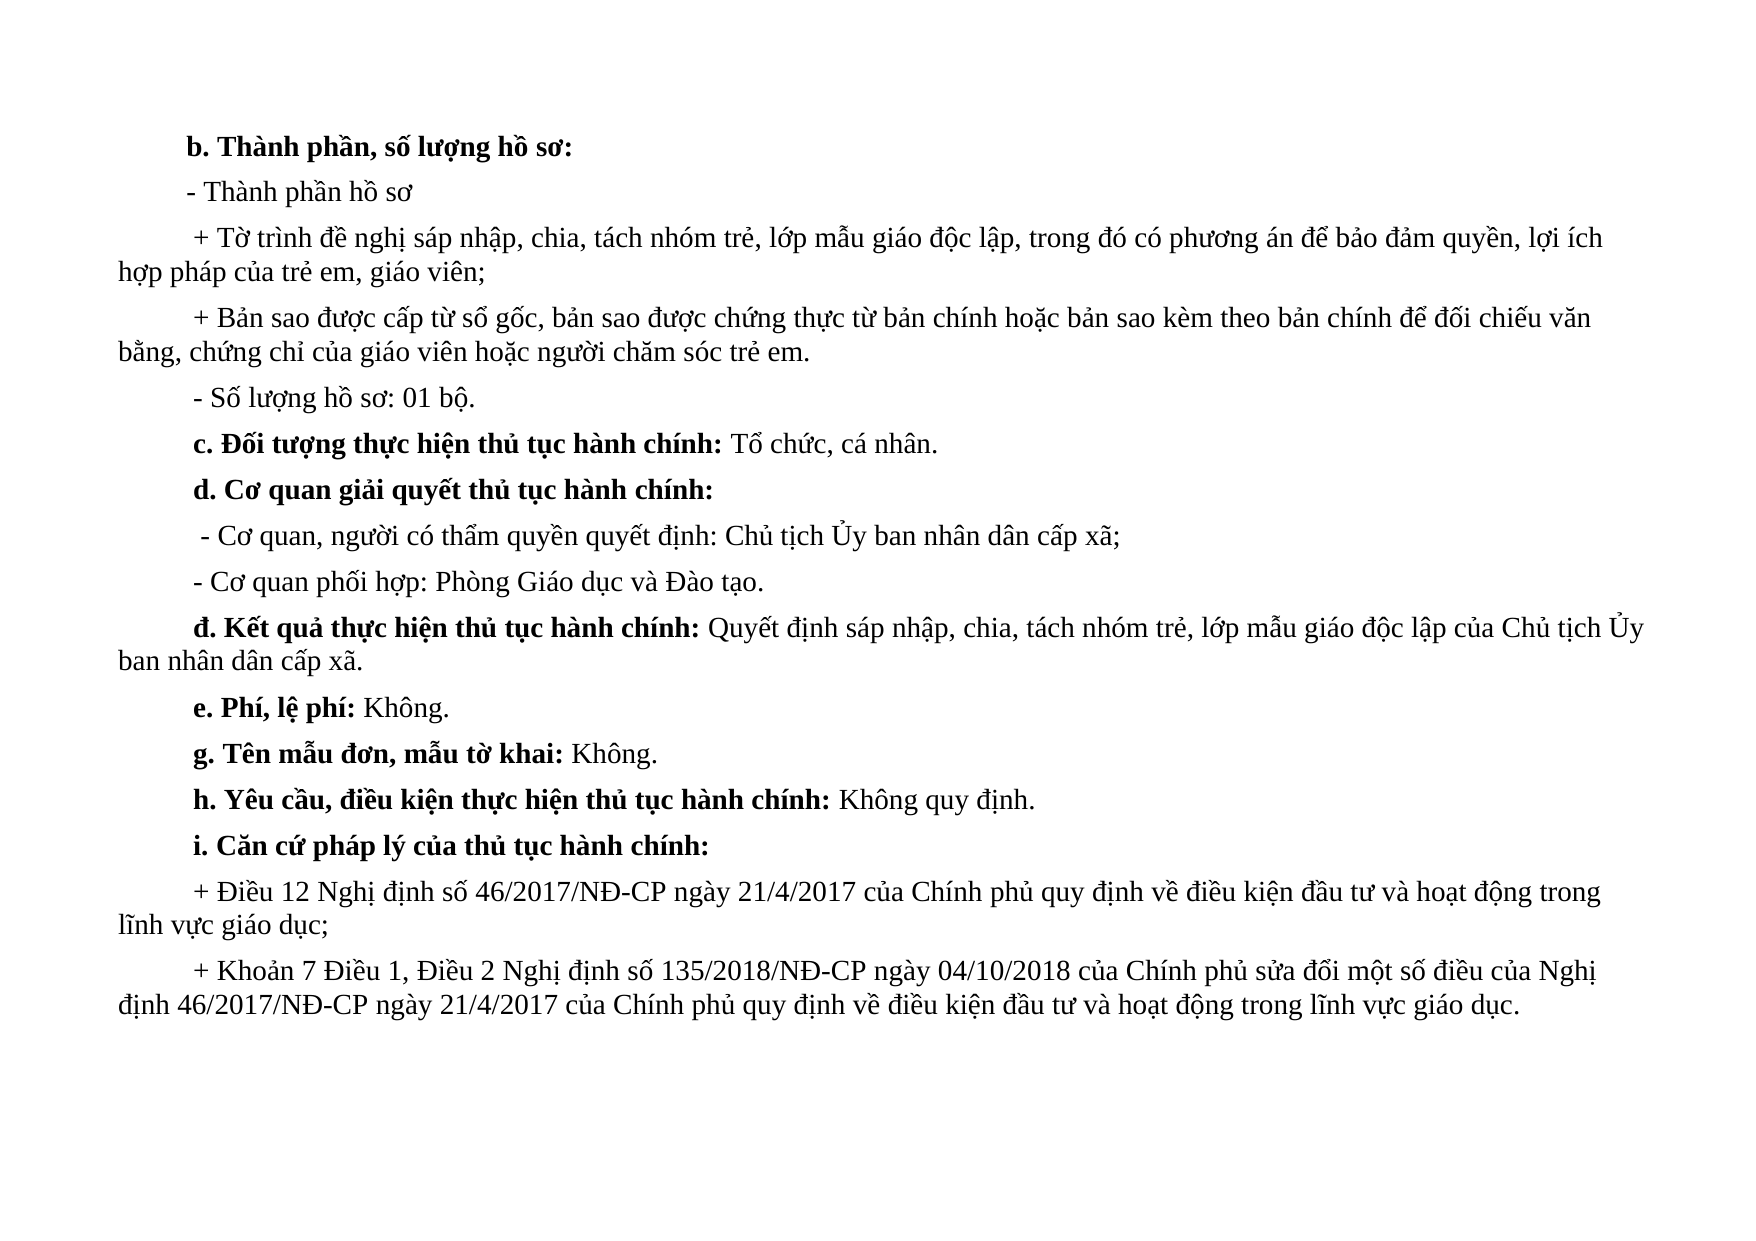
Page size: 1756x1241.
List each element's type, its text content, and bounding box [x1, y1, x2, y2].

text + Tờ trình đề nghị sáp nhập, chia, tách nhóm trẻ, lớp mẫu giáo độc lập, trong đó có phương án để bảo đảm quyền, lợi ích hợp pháp của trẻ em, giáo viên; [118, 221, 1638, 288]
list Số lượng hồ sơ: 01 bộ. [193, 380, 1720, 413]
list Cơ quan, người có thẩm quyền quyết định: Chủ tịch Ủy ban nhân dân cấp xã; [200, 518, 1720, 551]
text + Khoản 7 Điều 1, Điều 2 Nghị định số 135/2018/NĐ-CP ngày 04/10/2018 của Chính phủ sửa đổi một số điều của Nghị định 46/2017/NĐ-CP ngày 21/4/2017 của Chính phủ quy định về điều kiện đầu tư và hoạt động trong lĩnh vực giáo dục. [118, 953, 1638, 1021]
list Yêu cầu, điều kiện thực hiện thủ tục hành chính: Không quy định. [193, 782, 1720, 815]
text đ. Kết quả thực hiện thủ tục hành chính: Quyết định sáp nhập, chia, tách nhóm trẻ, lớp mẫu giáo độc lập của Chủ tịch Ủy ban nhân dân cấp xã. [118, 610, 1646, 677]
list Đối tượng thực hiện thủ tục hành chính: Tổ chức, cá nhân. [193, 426, 1720, 459]
text + Điều 12 Nghị định số 46/2017/NĐ-CP ngày 21/4/2017 của Chính phủ quy định về điều kiện đầu tư và hoạt động trong lĩnh vực giáo dục; [118, 874, 1638, 941]
subtitle Cơ quan giải quyết thủ tục hành chính: [193, 472, 1720, 506]
subtitle Tên mẫu đơn, mẫu tờ khai: Không. [193, 736, 1720, 769]
list Thành phần, số lượng hồ sơ: [186, 129, 1720, 163]
text + Bản sao được cấp từ sổ gốc, bản sao được chứng thực từ bản chính hoặc bản sao kèm theo bản chính để đối chiếu văn bằng, chứng chỉ của giáo viên hoặc người chăm sóc trẻ em. [118, 300, 1638, 367]
list Phí, lệ phí: Không. [193, 690, 1720, 723]
subtitle Căn cứ pháp lý của thủ tục hành chính: [193, 828, 1720, 862]
list Cơ quan phối hợp: Phòng Giáo dục và Đào tạo. [193, 564, 1720, 597]
list Thành phần hồ sơ [186, 174, 1720, 208]
